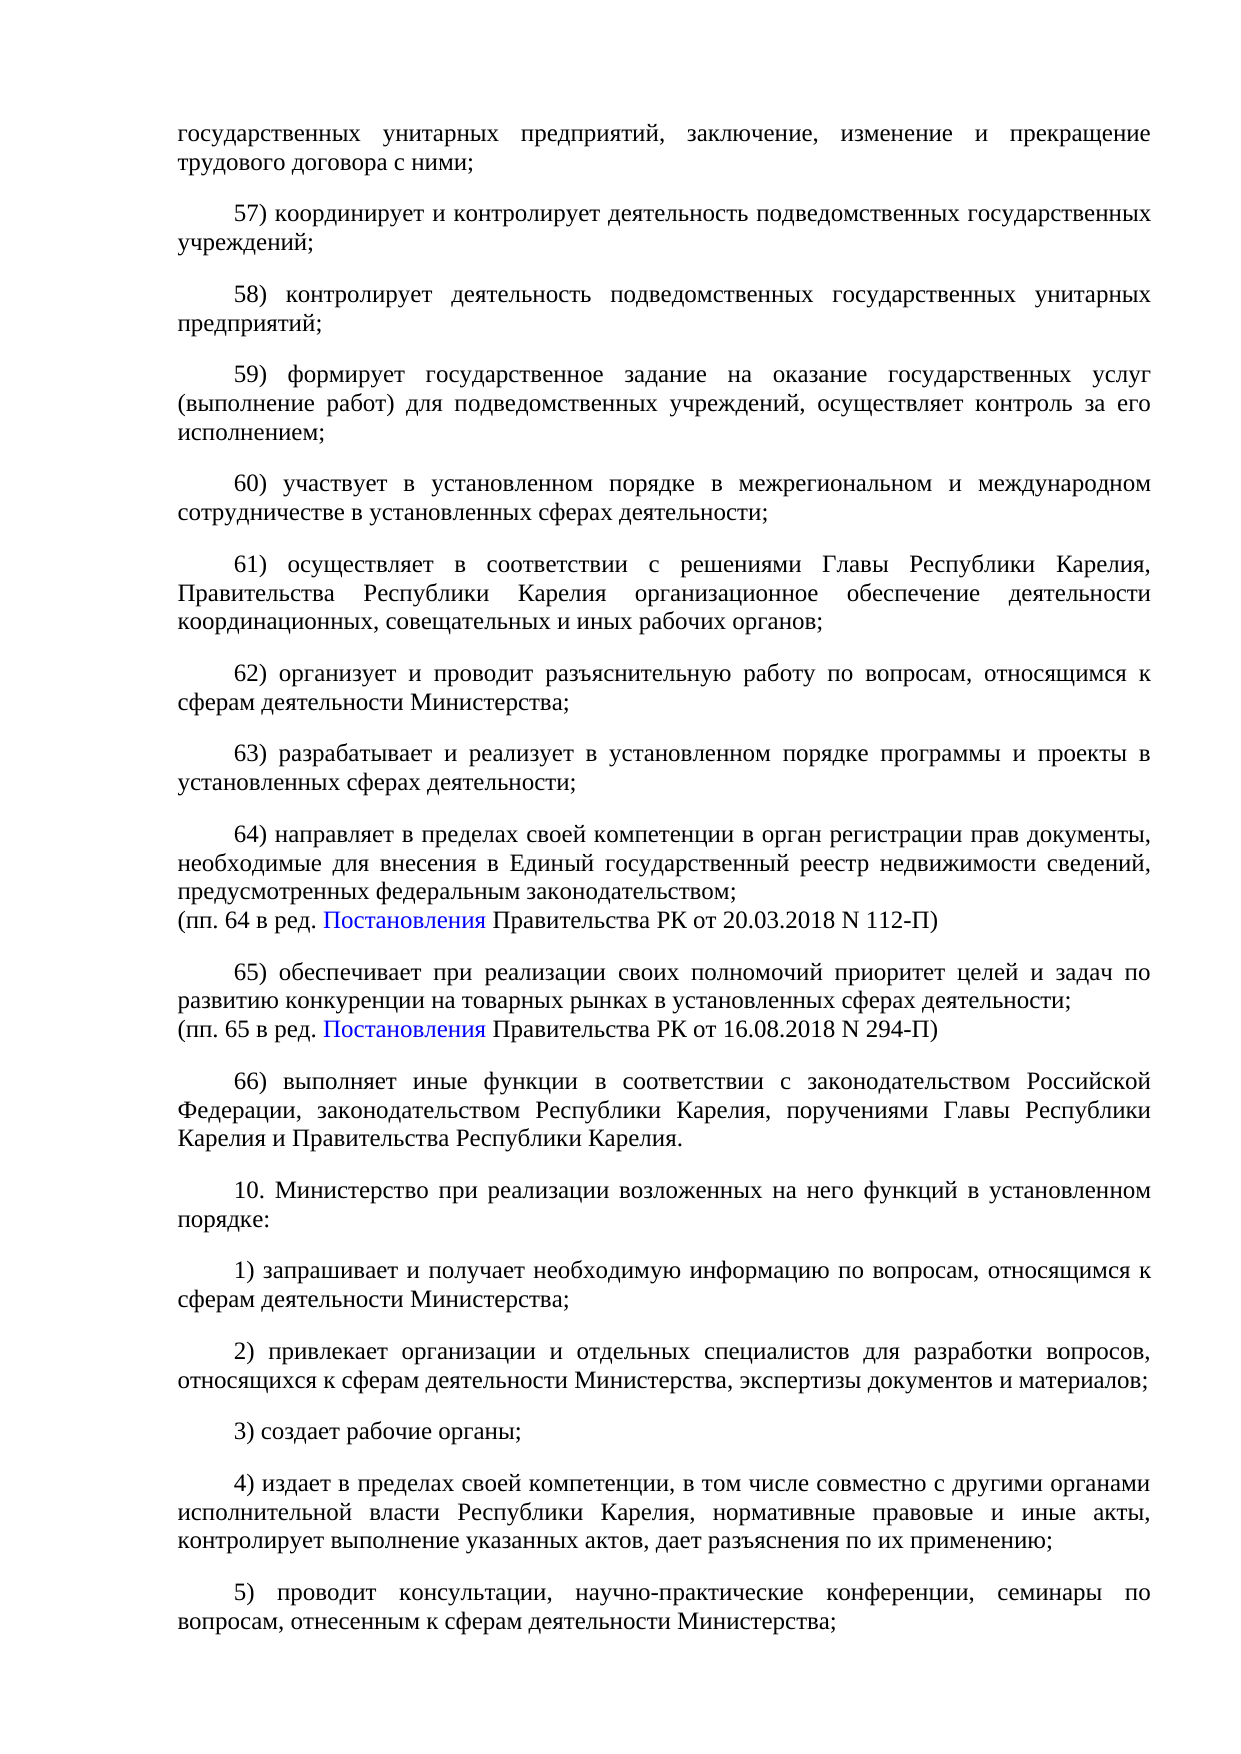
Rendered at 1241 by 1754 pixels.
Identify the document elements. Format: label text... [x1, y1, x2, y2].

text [177, 118, 1152, 176]
text 65) обеспечивает при реализации своих полномочий приоритет целей и задач по развитию конкуренции на товарных рынках в установленных сферах деятельности; [177, 957, 1152, 1014]
text 61) осуществляет в соответствии с решениями Главы Республики Карелия, Правительства Республики Карелия организационное обеспечение деятельности координационных, совещательных и иных рабочих органов; [177, 549, 1152, 635]
text (пп. 64 в ред. Постановления Правительства РК от 20.03.2018 N 112-П) [177, 905, 1152, 934]
text 10. Министерство при реализации возложенных на него функций в установленном порядке: [177, 1175, 1152, 1233]
text 59) формирует государственное задание на оказание государственных услуг (выполнение работ) для подведомственных учреждений, осуществляет контроль за его исполнением; [177, 359, 1152, 446]
text 58) контролирует деятельность подведомственных государственных унитарных предприятий; [177, 279, 1152, 336]
text 2) привлекает организации и отдельных специалистов для разработки вопросов, относящихся к сферам деятельности Министерства, экспертизы документов и материалов; [177, 1336, 1152, 1393]
text 62) организует и проводит разъяснительную работу по вопросам, относящимся к сферам деятельности Министерства; [177, 658, 1152, 716]
text 60) участвует в установленном порядке в межрегиональном и международном сотрудничестве в установленных сферах деятельности; [177, 468, 1152, 526]
text 64) направляет в пределах своей компетенции в орган регистрации прав документы, необходимые для внесения в Единый государственный реестр недвижимости сведений, предусмотренных федеральным законодательством; [177, 819, 1152, 905]
text 1) запрашивает и получает необходимую информацию по вопросам, относящимся к сферам деятельности Министерства; [177, 1256, 1152, 1313]
text 57) координирует и контролирует деятельность подведомственных государственных учреждений; [177, 198, 1152, 256]
text 66) выполняет иные функции в соответствии с законодательством Российской Федерации, законодательством Республики Карелия, поручениями Главы Республики Карелия и Правительства Республики Карелия. [177, 1066, 1152, 1152]
text 3) создает рабочие органы; [177, 1416, 1152, 1445]
text 4) издает в пределах своей компетенции, в том числе совместно с другими органами исполнительной власти Республики Карелия, нормативные правовые и иные акты, контролирует выполнение указанных актов, дает разъяснения по их применению; [177, 1468, 1152, 1554]
text 63) разрабатывает и реализует в установленном порядке программы и проекты в установленных сферах деятельности; [177, 738, 1152, 796]
text (пп. 65 в ред. Постановления Правительства РК от 16.08.2018 N 294-П) [177, 1014, 1152, 1043]
text 5) проводит консультации, научно-практические конференции, семинары по вопросам, отнесенным к сферам деятельности Министерства; [177, 1577, 1152, 1635]
